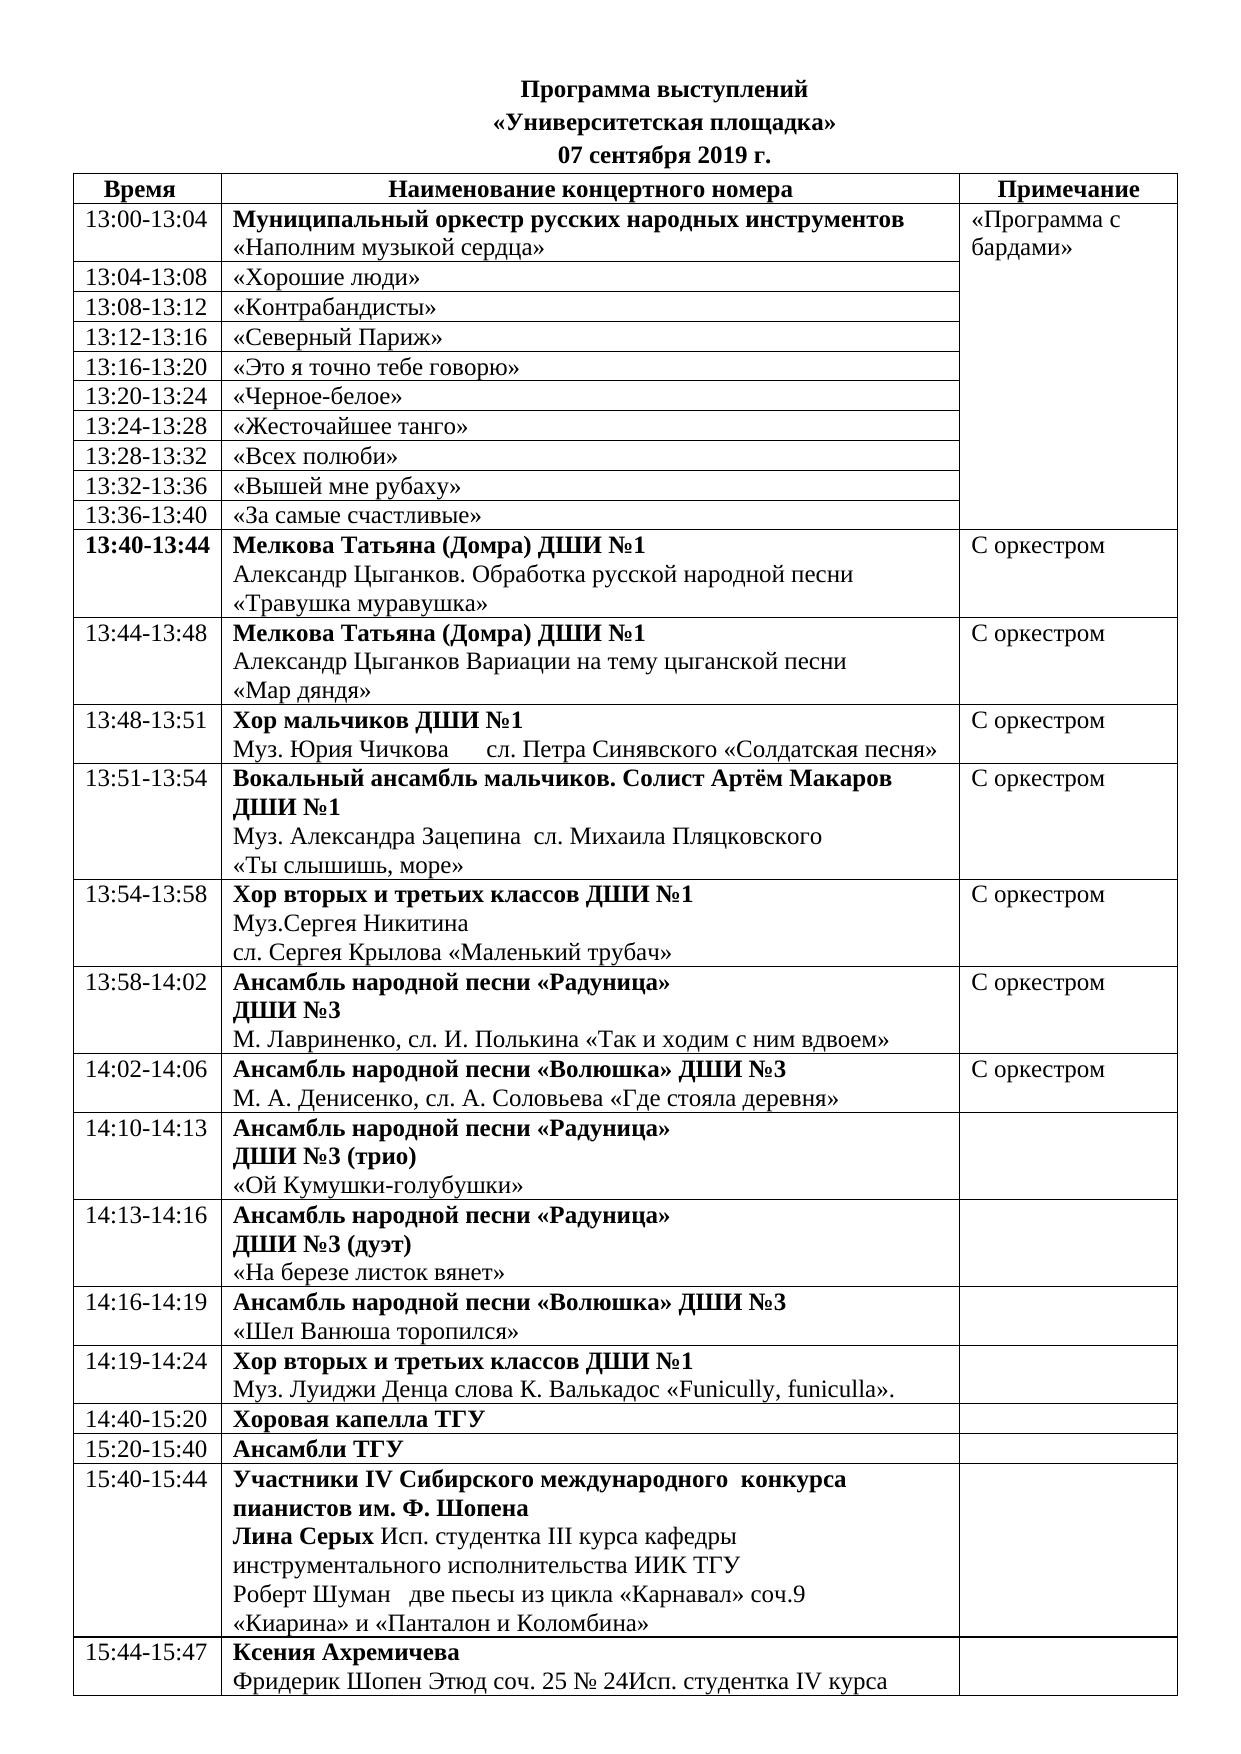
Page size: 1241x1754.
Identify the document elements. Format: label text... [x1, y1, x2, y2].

table_cell 13:16-13:20 [74, 352, 221, 380]
table_cell Ансамбль народной песни «Волюшка» ДШИ №3 М. А. Денисенко, сл. А. Соловьева «Где стояла деревня» [222, 1054, 959, 1112]
table_header Наименование концертного номера [222, 174, 959, 203]
table_cell 13:08-13:12 [74, 292, 221, 321]
table_cell [960, 1113, 1177, 1199]
table_cell С оркестром [960, 705, 1177, 762]
table_cell Муниципальный оркестр русских народных инструментов «Наполним музыкой сердца» [222, 204, 959, 261]
table_cell С оркестром [960, 618, 1177, 704]
table_cell [960, 1434, 1177, 1463]
table_cell 13:40-13:44 [74, 530, 221, 617]
table_cell 14:10-14:13 [74, 1113, 221, 1199]
table_cell 14:19-14:24 [74, 1346, 221, 1403]
table_cell 13:48-13:51 [74, 705, 221, 762]
table_cell Ансамбль народной песни «Радуница» ДШИ №3 М. Лавриненко, сл. И. Полькина «Так и ходим с ним вдвоем» [222, 967, 959, 1053]
table_cell 13:00-13:04 [74, 204, 221, 261]
table_cell «Это я точно тебе говорю» [222, 352, 959, 380]
table_cell Хор вторых и третьих классов ДШИ №1 Муз. Луиджи Денца слова К. Валькадос «Funicully, funiculla». [222, 1346, 959, 1403]
table_cell 14:13-14:16 [74, 1200, 221, 1286]
table_cell «За самые счастливые» [222, 501, 959, 529]
table_header Время [74, 174, 221, 203]
table_cell С оркестром [960, 530, 1177, 617]
table_cell 13:04-13:08 [74, 262, 221, 291]
table_cell Ансамбли ТГУ [222, 1434, 959, 1463]
table_cell Хор мальчиков ДШИ №1 Муз. Юрия Чичкова сл. Петра Синявского «Солдатская песня» [222, 705, 959, 762]
table_cell С оркестром [960, 967, 1177, 1053]
table_cell [960, 1404, 1177, 1433]
table_cell 13:12-13:16 [74, 322, 221, 351]
table_cell Хоровая капелла ТГУ [222, 1404, 959, 1433]
table_cell С оркестром [960, 1054, 1177, 1112]
table_cell Ансамбль народной песни «Волюшка» ДШИ №3 «Шел Ванюша торопился» [222, 1287, 959, 1345]
table_cell «Северный Париж» [222, 322, 959, 351]
table_cell Хор вторых и третьих классов ДШИ №1 Муз.Сергея Никитина сл. Сергея Крылова «Маленький трубач» [222, 880, 959, 966]
table_cell [960, 1200, 1177, 1286]
table_cell «Жесточайшее танго» [222, 411, 959, 440]
table_cell 13:24-13:28 [74, 411, 221, 440]
text 07 сентября 2019 г. [177, 140, 1152, 169]
text Программа выступлений [177, 74, 1152, 103]
table_cell 13:32-13:36 [74, 471, 221, 499]
table_cell [960, 1638, 1177, 1695]
table_cell 13:36-13:40 [74, 501, 221, 529]
table_cell Ансамбль народной песни «Радуница» ДШИ №3 (трио) «Ой Кумушки-голубушки» [222, 1113, 959, 1199]
table_cell 15:44-15:47 [74, 1638, 221, 1695]
table_cell 14:40-15:20 [74, 1404, 221, 1433]
table_cell 15:40-15:44 [74, 1464, 221, 1636]
table_cell С оркестром [960, 880, 1177, 966]
table_cell 13:58-14:02 [74, 967, 221, 1053]
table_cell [222, 1638, 959, 1695]
text «Университетская площадка» [177, 107, 1152, 136]
table_cell 13:20-13:24 [74, 381, 221, 410]
table_cell С оркестром [960, 764, 1177, 878]
table_cell 13:28-13:32 [74, 441, 221, 470]
table_cell [960, 1464, 1177, 1636]
table_cell «Контрабандисты» [222, 292, 959, 321]
table_cell «Программа с бардами» [960, 204, 1177, 529]
table_cell «Черное-белое» [222, 381, 959, 410]
table_cell 15:20-15:40 [74, 1434, 221, 1463]
table_cell Вокальный ансамбль мальчиков. Солист Артём Макаров ДШИ №1 Муз. Александра Зацепина сл. Михаила Пляцковского «Ты слышишь, море» [222, 764, 959, 878]
table_cell 13:54-13:58 [74, 880, 221, 966]
table_cell 14:02-14:06 [74, 1054, 221, 1112]
table_cell [960, 1287, 1177, 1345]
table_cell 14:16-14:19 [74, 1287, 221, 1345]
table_cell Участники IV Сибирского международного конкурса пианистов им. Ф. Шопена Лина Серых Исп. студентка III курса кафедры инструментального исполнительства ИИК ТГУ Роберт Шуман две пьесы из цикла «Карнавал» соч.9 «Киарина» и «Панталон и Коломбина» [222, 1464, 959, 1636]
table_cell «Всех полюби» [222, 441, 959, 470]
table_cell Ансамбль народной песни «Радуница» ДШИ №3 (дуэт) «На березе листок вянет» [222, 1200, 959, 1286]
table_cell «Хорошие люди» [222, 262, 959, 291]
table_cell Мелкова Татьяна (Домра) ДШИ №1 Александр Цыганков Вариации на тему цыганской песни «Мар дяндя» [222, 618, 959, 704]
table_header Примечание [960, 174, 1177, 203]
table_cell [960, 1346, 1177, 1403]
table_cell Мелкова Татьяна (Домра) ДШИ №1 Александр Цыганков. Обработка русской народной песни «Травушка муравушка» [222, 530, 959, 617]
table_cell 13:51-13:54 [74, 764, 221, 878]
table_cell «Вышей мне рубаху» [222, 471, 959, 499]
table_cell 13:44-13:48 [74, 618, 221, 704]
